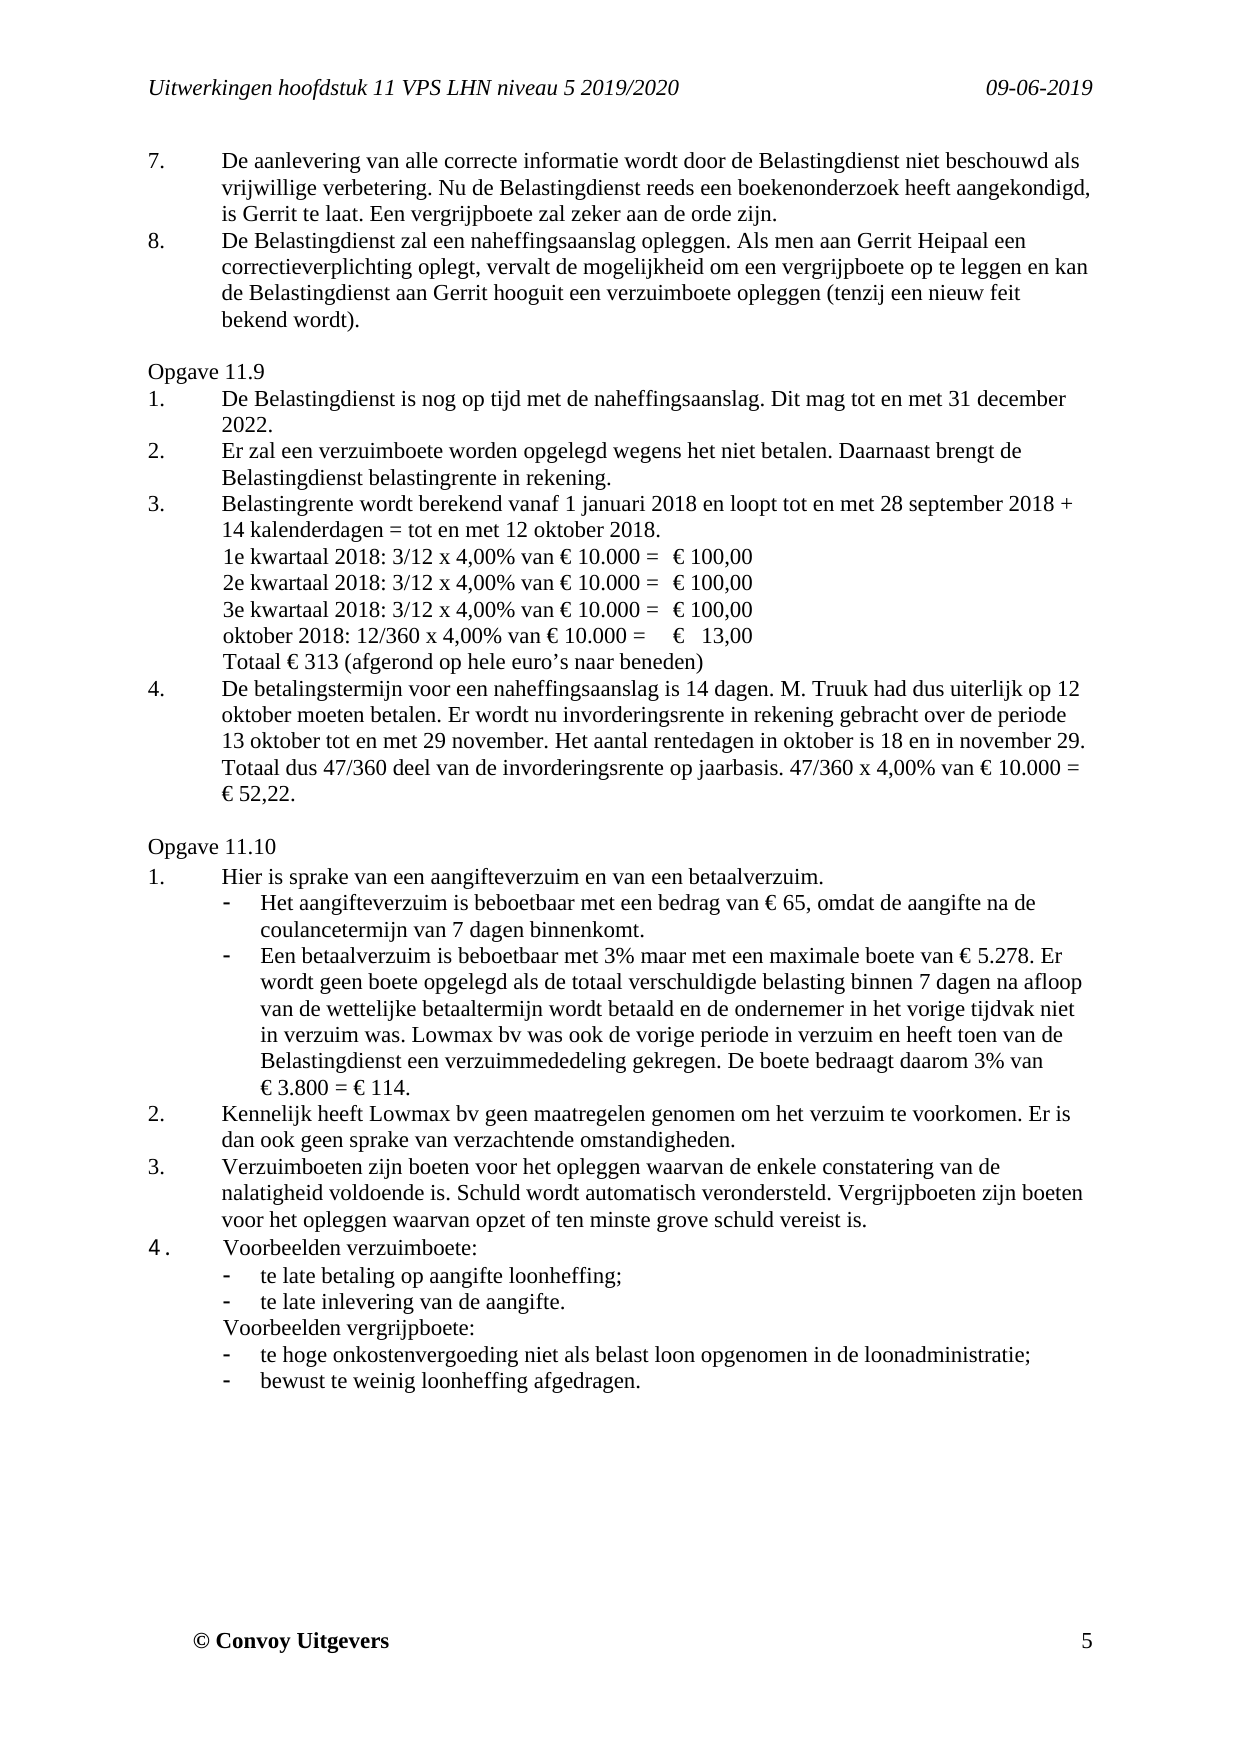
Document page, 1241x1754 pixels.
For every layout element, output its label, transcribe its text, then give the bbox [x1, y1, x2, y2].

text Voorbeelden vergrijpboete: [148, 1314, 1093, 1341]
text 2. Er zal een verzuimboete worden opgelegd wegens het niet betalen. Daarnaast brengt de Belastingdienst belastingrente in rekening. [148, 437, 1093, 490]
list bewust te weinig loonheffing afgedragen. [223, 1367, 1093, 1393]
text 7. De aanlevering van alle correcte informatie wordt door de Belastingdienst niet beschouwd als vrijwillige verbetering. Nu de Belastingdienst reeds een boekenonderzoek heeft aangekondigd, is Gerrit te laat. Een vergrijpboete zal zeker aan de orde zijn. [148, 148, 1093, 227]
text 1e kwartaal 2018: 3/12 x 4,00% van € 10.000 = € 100,00 [185, 543, 1093, 569]
text 2. Kennelijk heeft Lowmax bv geen maatregelen genomen om het verzuim te voorkomen. Er is dan ook geen sprake van verzachtende omstandigheden. [148, 1100, 1093, 1153]
text 1. Hier is sprake van een aangifteverzuim en van een betaalverzuim. [148, 863, 1093, 889]
text Opgave 11.9 [148, 358, 1093, 385]
text 8. De Belastingdienst zal een naheffingsaanslag opleggen. Als men aan Gerrit Heipaal een correctieverplichting oplegt, vervalt de mogelijkheid om een vergrijpboete op te leggen en kan de Belastingdienst aan Gerrit hooguit een verzuimboete opleggen (tenzij een nieuw feit bekend wordt). [148, 227, 1093, 332]
text oktober 2018: 12/360 x 4,00% van € 10.000 = € 13,00 [185, 622, 1093, 648]
text 3. Belastingrente wordt berekend vanaf 1 januari 2018 en loopt tot en met 28 september 2018 + 14 kalenderdagen = tot en met 12 oktober 2018. [148, 490, 1093, 543]
list Het aangifteverzuim is beboetbaar met een bedrag van € 65, omdat de aangifte na de coulancetermijn van 7 dagen binnenkomt. [223, 889, 1093, 942]
list te late betaling op aangifte loonheffing; [223, 1262, 1093, 1288]
text 4. De betalingstermijn voor een naheffingsaanslag is 14 dagen. M. Truuk had dus uiterlijk op 12 oktober moeten betalen. Er wordt nu invorderingsrente in rekening gebracht over de periode 13 oktober tot en met 29 november. Het aantal rentedagen in oktober is 18 en in november 29. Totaal dus 47/360 deel van de invorderingsrente op jaarbasis. 47/360 x 4,00% van € 10.000 = € 52,22. [148, 675, 1093, 806]
text Opgave 11.10 [148, 833, 1093, 859]
list te late inlevering van de aangifte. [223, 1288, 1093, 1314]
text Totaal € 313 (afgerond op hele euro’s naar beneden) [185, 648, 1093, 675]
text 4. Voorbeelden verzuimboete: [148, 1232, 1093, 1262]
list te hoge onkostenvergoeding niet als belast loon opgenomen in de loonadministratie; [223, 1341, 1093, 1367]
text 3. Verzuimboeten zijn boeten voor het opleggen waarvan de enkele constatering van de nalatigheid voldoende is. Schuld wordt automatisch verondersteld. Vergrijpboeten zijn boeten voor het opleggen waarvan opzet of ten minste grove schuld vereist is. [148, 1153, 1093, 1232]
text 2e kwartaal 2018: 3/12 x 4,00% van € 10.000 = € 100,00 [185, 569, 1093, 596]
text 3e kwartaal 2018: 3/12 x 4,00% van € 10.000 = € 100,00 [185, 596, 1093, 622]
list Een betaalverzuim is beboetbaar met 3% maar met een maximale boete van € 5.278. Er wordt geen boete opgelegd als de totaal verschuldigde belasting binnen 7 dagen na afloop van de wettelijke betaaltermijn wordt betaald en de ondernemer in het vorige tijdvak niet in verzuim was. Lowmax bv was ook de vorige periode in verzuim en heeft toen van de Belastingdienst een verzuimmededeling gekregen. De boete bedraagt daarom 3% van € 3.800 = € 114. [223, 942, 1093, 1100]
text 1. De Belastingdienst is nog op tijd met de naheffingsaanslag. Dit mag tot en met 31 december 2022. [148, 385, 1093, 437]
